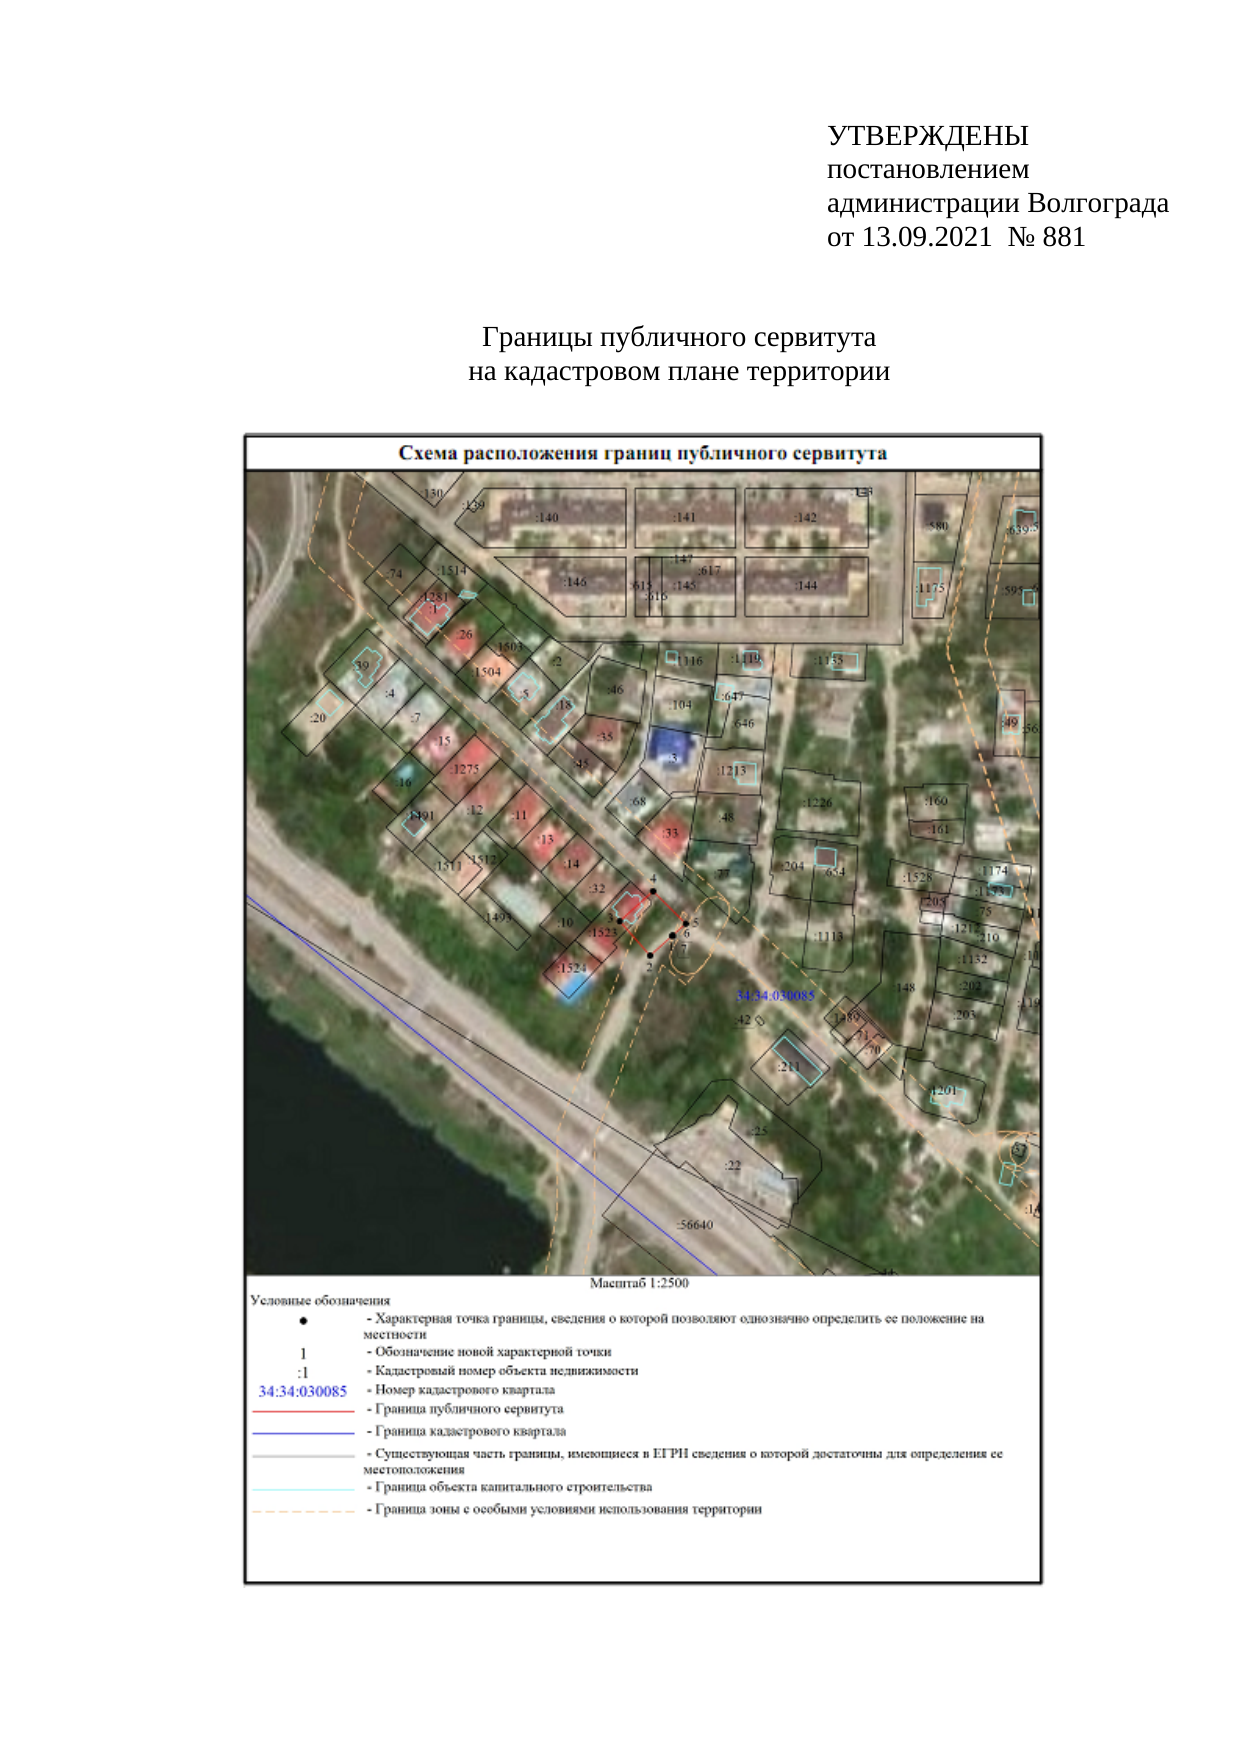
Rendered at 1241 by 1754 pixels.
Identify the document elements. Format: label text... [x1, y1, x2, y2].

picture [236, 420, 1054, 1588]
text Границы публичного сервитута [177, 319, 1181, 353]
text на кадастровом плане территории [177, 353, 1181, 386]
text от 13.09.2021 № 881 [827, 219, 1181, 252]
text постановлением [827, 152, 1181, 185]
text администрации Волгограда [827, 185, 1181, 219]
text УТВЕРЖДЕНЫ [827, 118, 1181, 152]
